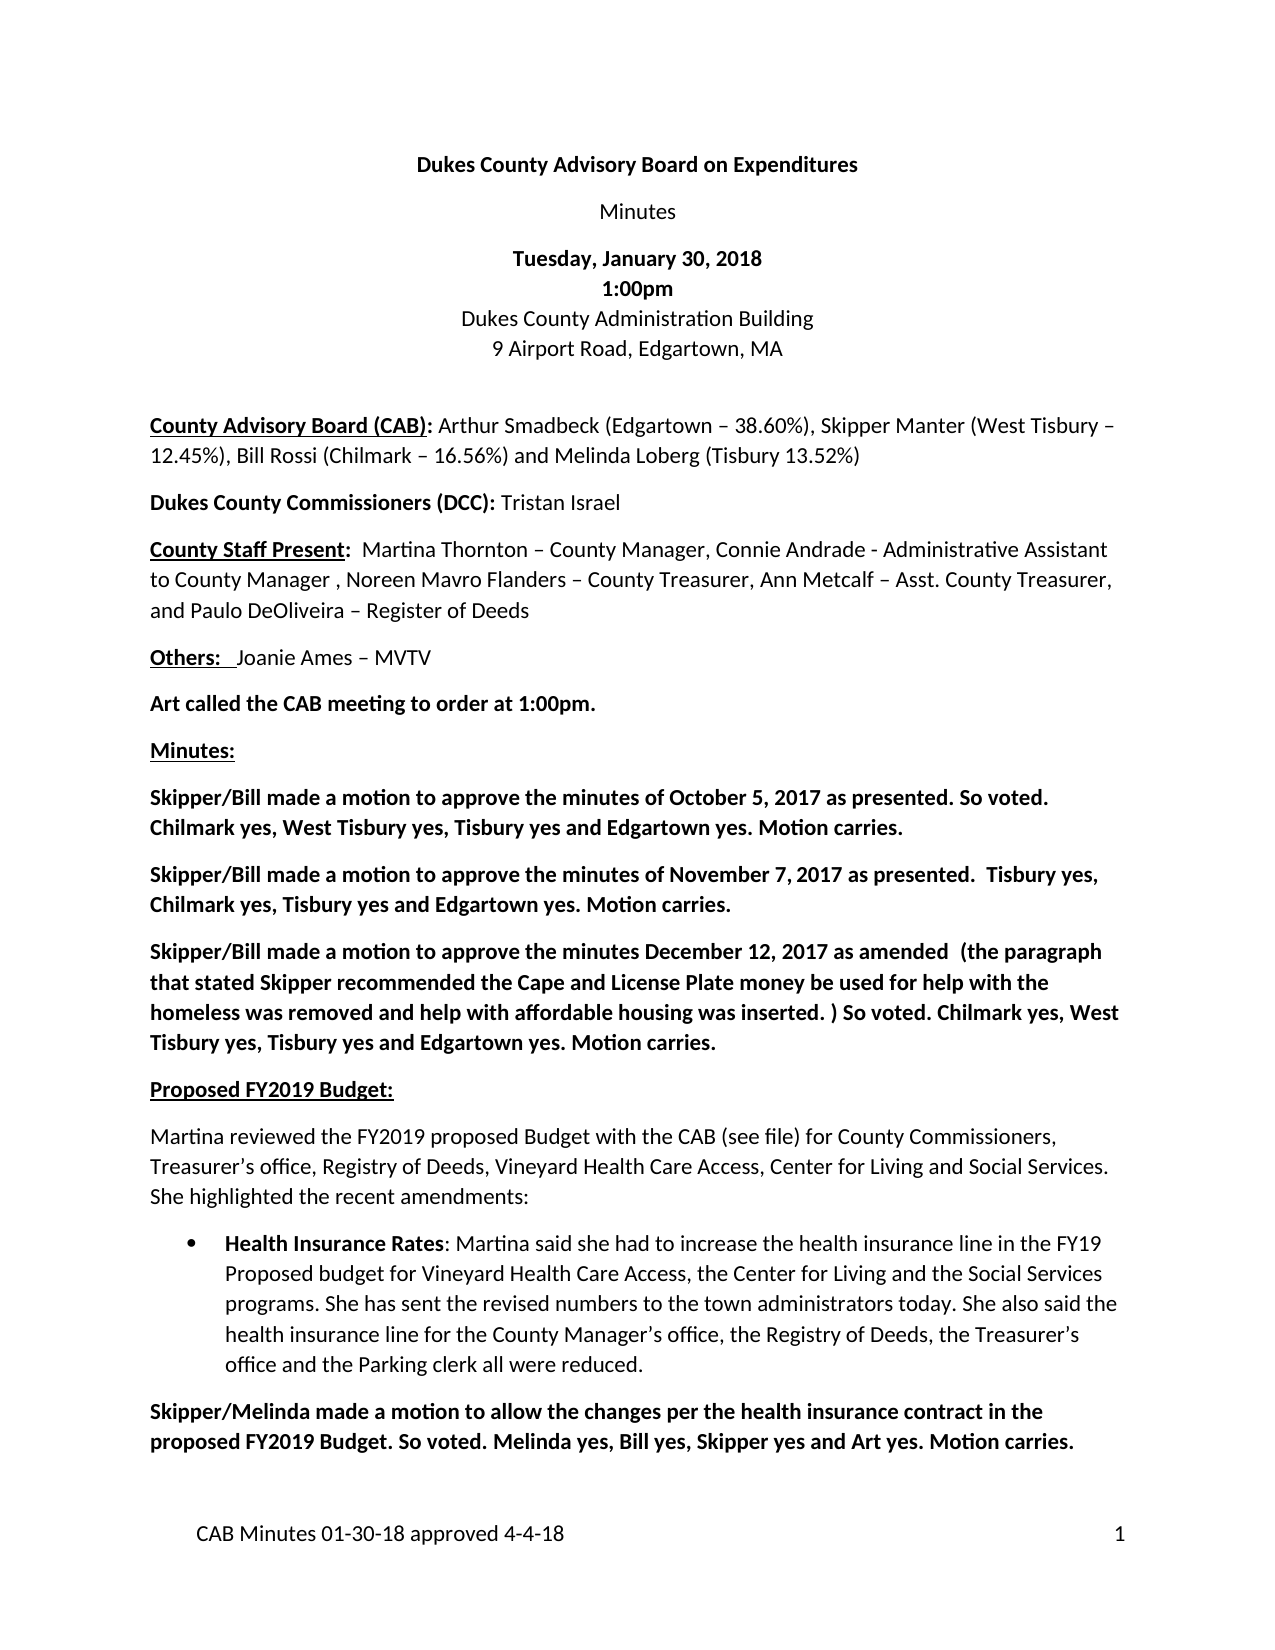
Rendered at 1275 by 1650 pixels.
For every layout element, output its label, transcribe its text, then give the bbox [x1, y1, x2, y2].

text Skipper/Bill made a motion to approve the minutes of November 7, 2017 as presented. Tisbury yes, Chilmark yes, Tisbury yes and Edgartown yes. Motion carries. [150, 860, 1125, 919]
text Others: Joanie Ames – MVTV [150, 643, 1125, 671]
text Art called the CAB meeting to order at 1:00pm. [150, 689, 1125, 718]
text Minutes [150, 197, 1125, 225]
text Skipper/Bill made a motion to approve the minutes of October 5, 2017 as presented. So voted. Chilmark yes, West Tisbury yes, Tisbury yes and Edgartown yes. Motion carries. [150, 783, 1125, 842]
text Skipper/Bill made a motion to approve the minutes December 12, 2017 as amended (the paragraph that stated Skipper recommended the Cape and License Plate money be used for help with the homeless was removed and help with affordable housing was inserted. ) So voted. Chilmark yes, West Tisbury yes, Tisbury yes and Edgartown yes. Motion carries. [150, 937, 1125, 1056]
text 9 Airport Road, Edgartown, MA [150, 334, 1125, 362]
text County Advisory Board (CAB): Arthur Smadbeck (Edgartown – 38.60%), Skipper Manter (West Tisbury – 12.45%), Bill Rossi (Chilmark – 16.56%) and Melinda Loberg (Tisbury 13.52%) [150, 411, 1125, 470]
text Skipper/Melinda made a motion to allow the changes per the health insurance contract in the proposed FY2019 Budget. So voted. Melinda yes, Bill yes, Skipper yes and Art yes. Motion carries. [150, 1397, 1125, 1455]
text 1:00pm [150, 274, 1125, 302]
text Dukes County Commissioners (DCC): Tristan Israel [150, 488, 1125, 517]
text Dukes County Advisory Board on Expenditures [150, 150, 1125, 178]
text Tuesday, January 30, 2018 [150, 244, 1125, 272]
list Health Insurance Rates: Martina said she had to increase the health insurance line in the FY19 Proposed budget for Vineyard Health Care Access, the Center for Living and the Social Services programs. She has sent the revised numbers to the town administrators today. She also said the health insurance line for the County Manager’s office, the Registry of Deeds, the Treasurer’s office and the Parking clerk all were reduced. [187, 1229, 1125, 1378]
text Dukes County Administration Building [150, 304, 1125, 332]
text Martina reviewed the FY2019 proposed Budget with the CAB (see file) for County Commissioners, Treasurer’s office, Registry of Deeds, Vineyard Health Care Access, Center for Living and Social Services. She highlighted the recent amendments: [150, 1122, 1125, 1210]
text Proposed FY2019 Budget: [150, 1075, 1125, 1103]
text Minutes: [150, 736, 1125, 764]
text County Staff Present: Martina Thornton – County Manager, Connie Andrade - Administrative Assistant to County Manager , Noreen Mavro Flanders – County Treasurer, Ann Metcalf – Asst. County Treasurer, and Paulo DeOliveira – Register of Deeds [150, 535, 1125, 624]
